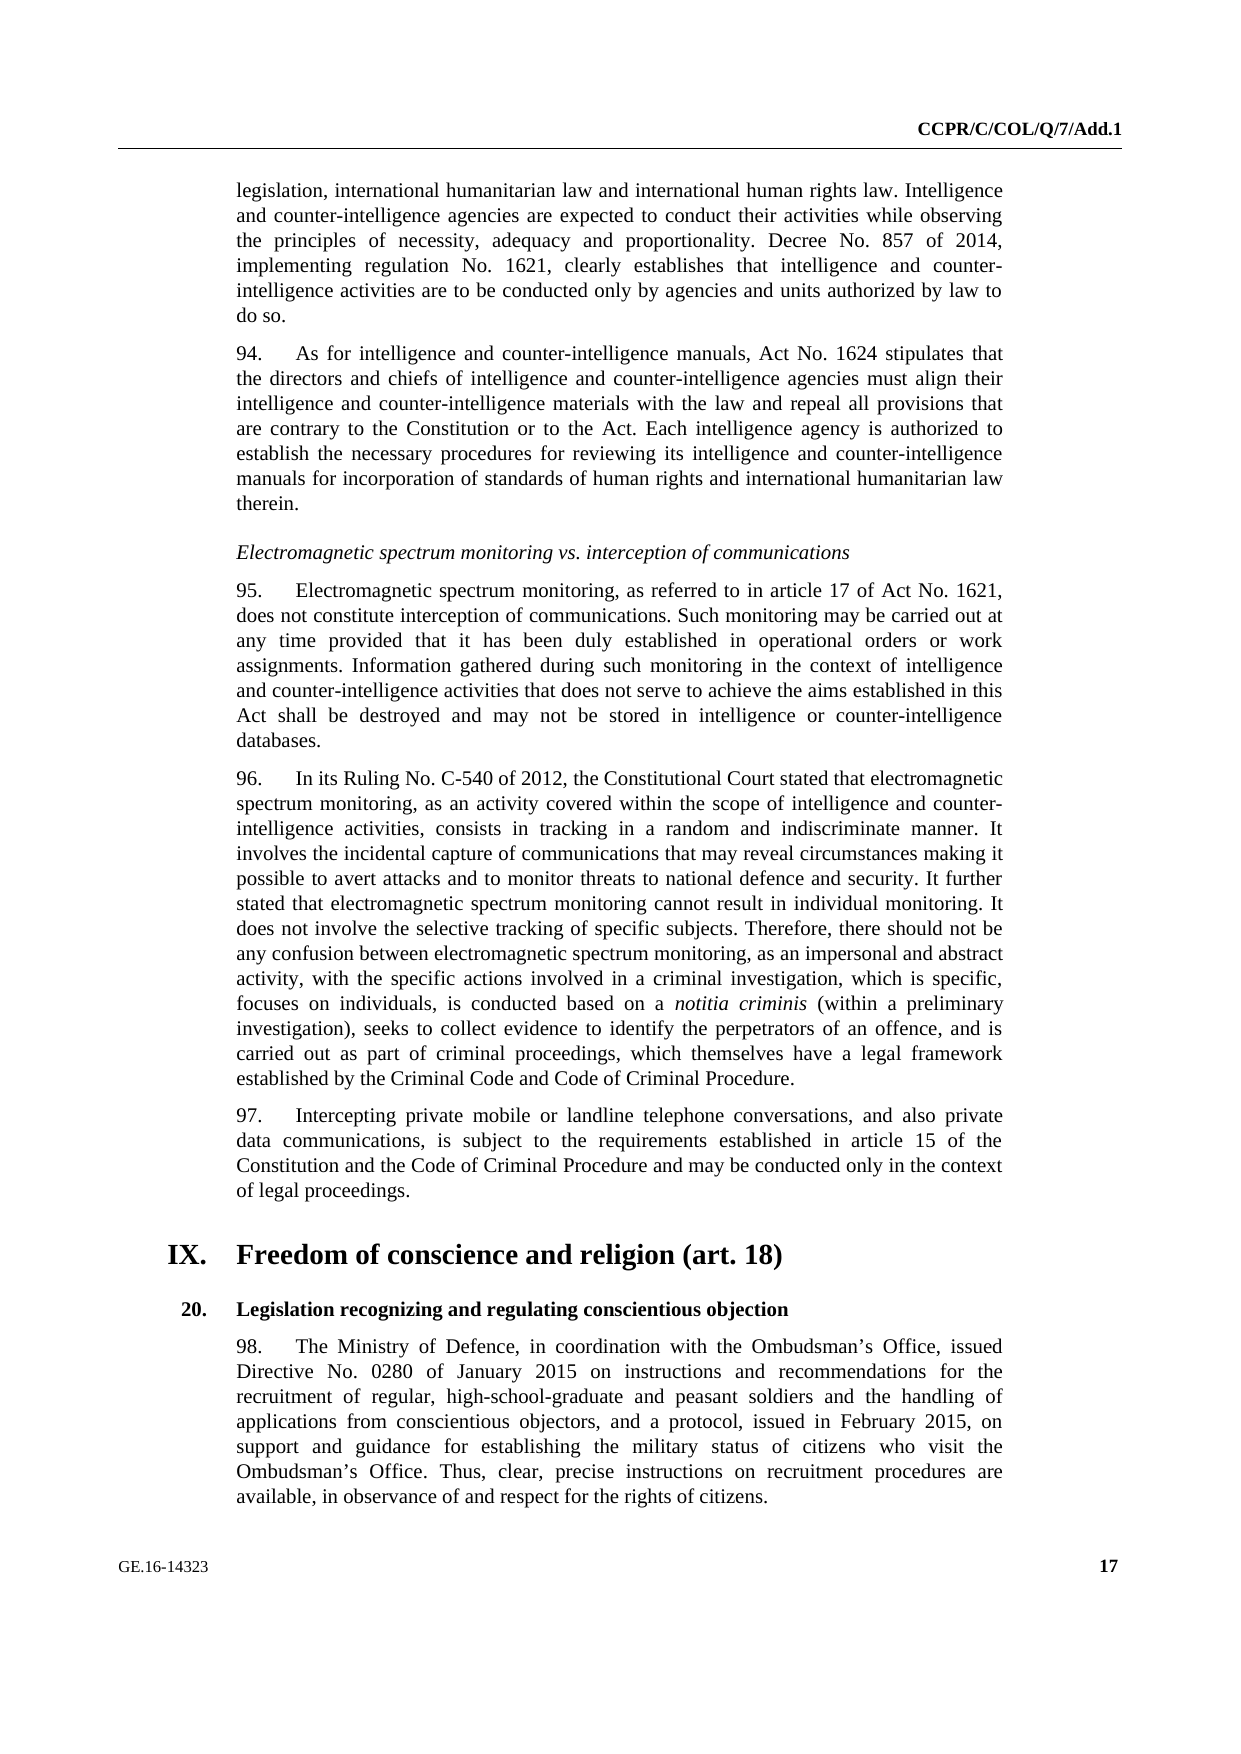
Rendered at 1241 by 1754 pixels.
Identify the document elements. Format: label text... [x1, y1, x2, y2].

text 20. Legislation recognizing and regulating conscientious objection [118, 1296, 1004, 1321]
text 96. In its Ruling No. C-540 of 2012, the Constitutional Court stated that electromagnetic spectrum monitoring, as an activity covered within the scope of intelligence and counter-intelligence activities, consists in tracking in a random and indiscriminate manner. It involves the incidental capture of communications that may reveal circumstances making it possible to avert attacks and to monitor threats to national defence and security. It further stated that electromagnetic spectrum monitoring cannot result in individual monitoring. It does not involve the selective tracking of specific subjects. Therefore, there should not be any confusion between electromagnetic spectrum monitoring, as an impersonal and abstract activity, with the specific actions involved in a criminal investigation, which is specific, focuses on individuals, is conducted based on a notitia criminis (within a preliminary investigation), seeks to collect evidence to identify the perpetrators of an offence, and is carried out as part of criminal proceedings, which themselves have a legal framework established by the Criminal Code and Code of Criminal Procedure. [236, 765, 1004, 1090]
text 98. The Ministry of Defence, in coordination with the Ombudsman’s Office, issued Directive No. 0280 of January 2015 on instructions and recommendations for the recruitment of regular, high-school-graduate and peasant soldiers and the handling of applications from conscientious objectors, and a protocol, issued in February 2015, on support and guidance for establishing the military status of citizens who visit the Ombudsman’s Office. Thus, clear, precise instructions on recruitment procedures are available, in observance of and respect for the rights of citizens. [236, 1333, 1004, 1508]
text 97. Intercepting private mobile or landline telephone conversations, and also private data communications, is subject to the requirements established in article 15 of the Constitution and the Code of Criminal Procedure and may be conducted only in the context of legal proceedings. [236, 1102, 1004, 1202]
text 95. Electromagnetic spectrum monitoring, as referred to in article 17 of Act No. 1621, does not constitute interception of communications. Such monitoring may be carried out at any time provided that it has been duly established in operational orders or work assignments. Information gathered during such monitoring in the context of intelligence and counter-intelligence activities that does not serve to achieve the aims established in this Act shall be destroyed and may not be stored in intelligence or counter-intelligence databases. [236, 577, 1004, 752]
text IX. Freedom of conscience and religion (art. 18) [118, 1240, 1004, 1271]
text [236, 177, 1004, 327]
text 94. As for intelligence and counter-intelligence manuals, Act No. 1624 stipulates that the directors and chiefs of intelligence and counter-intelligence agencies must align their intelligence and counter-intelligence materials with the law and repeal all provisions that are contrary to the Constitution or to the Act. Each intelligence agency is authorized to establish the necessary procedures for reviewing its intelligence and counter-intelligence manuals for incorporation of standards of human rights and international humanitarian law therein. [236, 340, 1004, 515]
text Electromagnetic spectrum monitoring vs. interception of communications [118, 540, 1004, 565]
